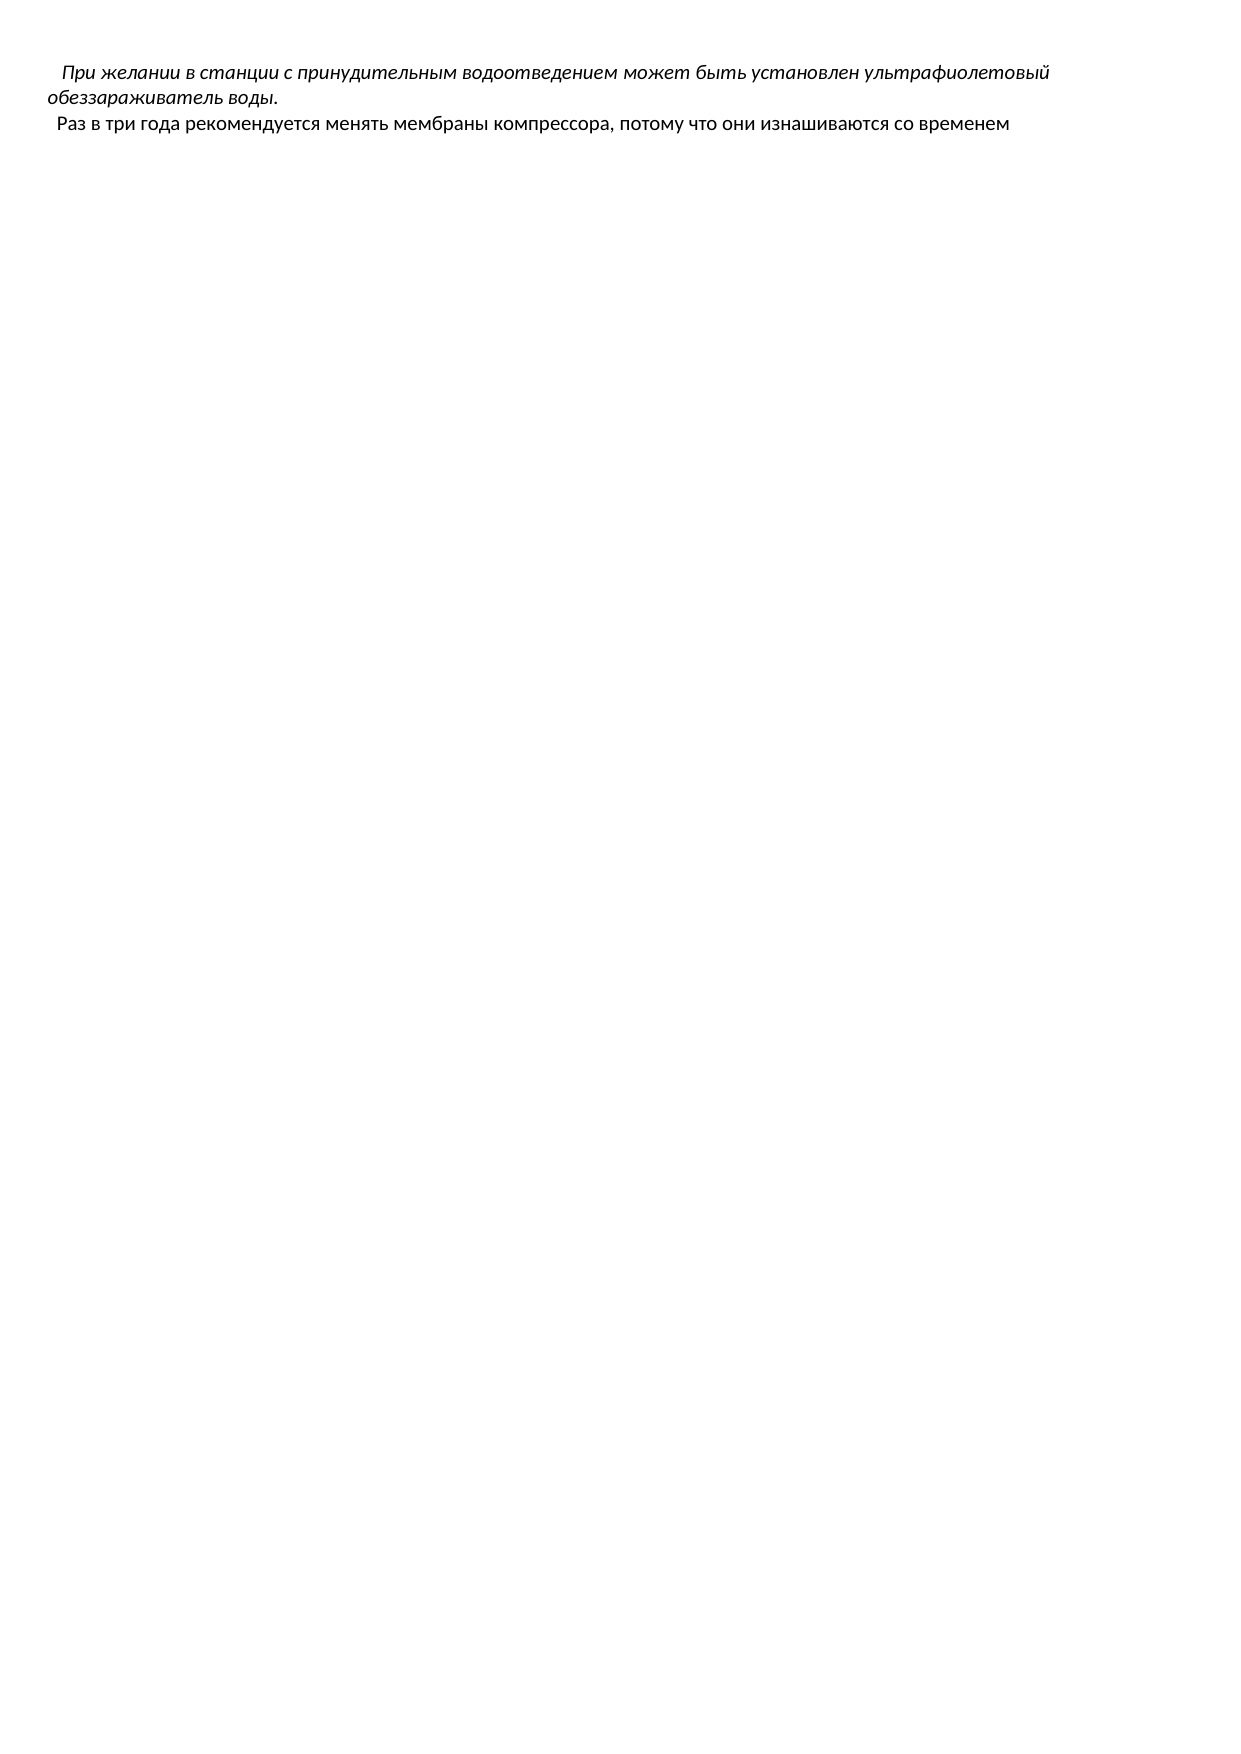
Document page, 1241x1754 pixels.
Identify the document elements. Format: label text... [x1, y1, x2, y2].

text Раз в три года рекомендуется менять мембраны компрессора, потому что они изнашиваются со временем [47, 110, 1184, 135]
text При желании в станции с принудительным водоотведением может быть установлен ультрафиолетовый обеззараживатель воды. [47, 59, 1184, 110]
